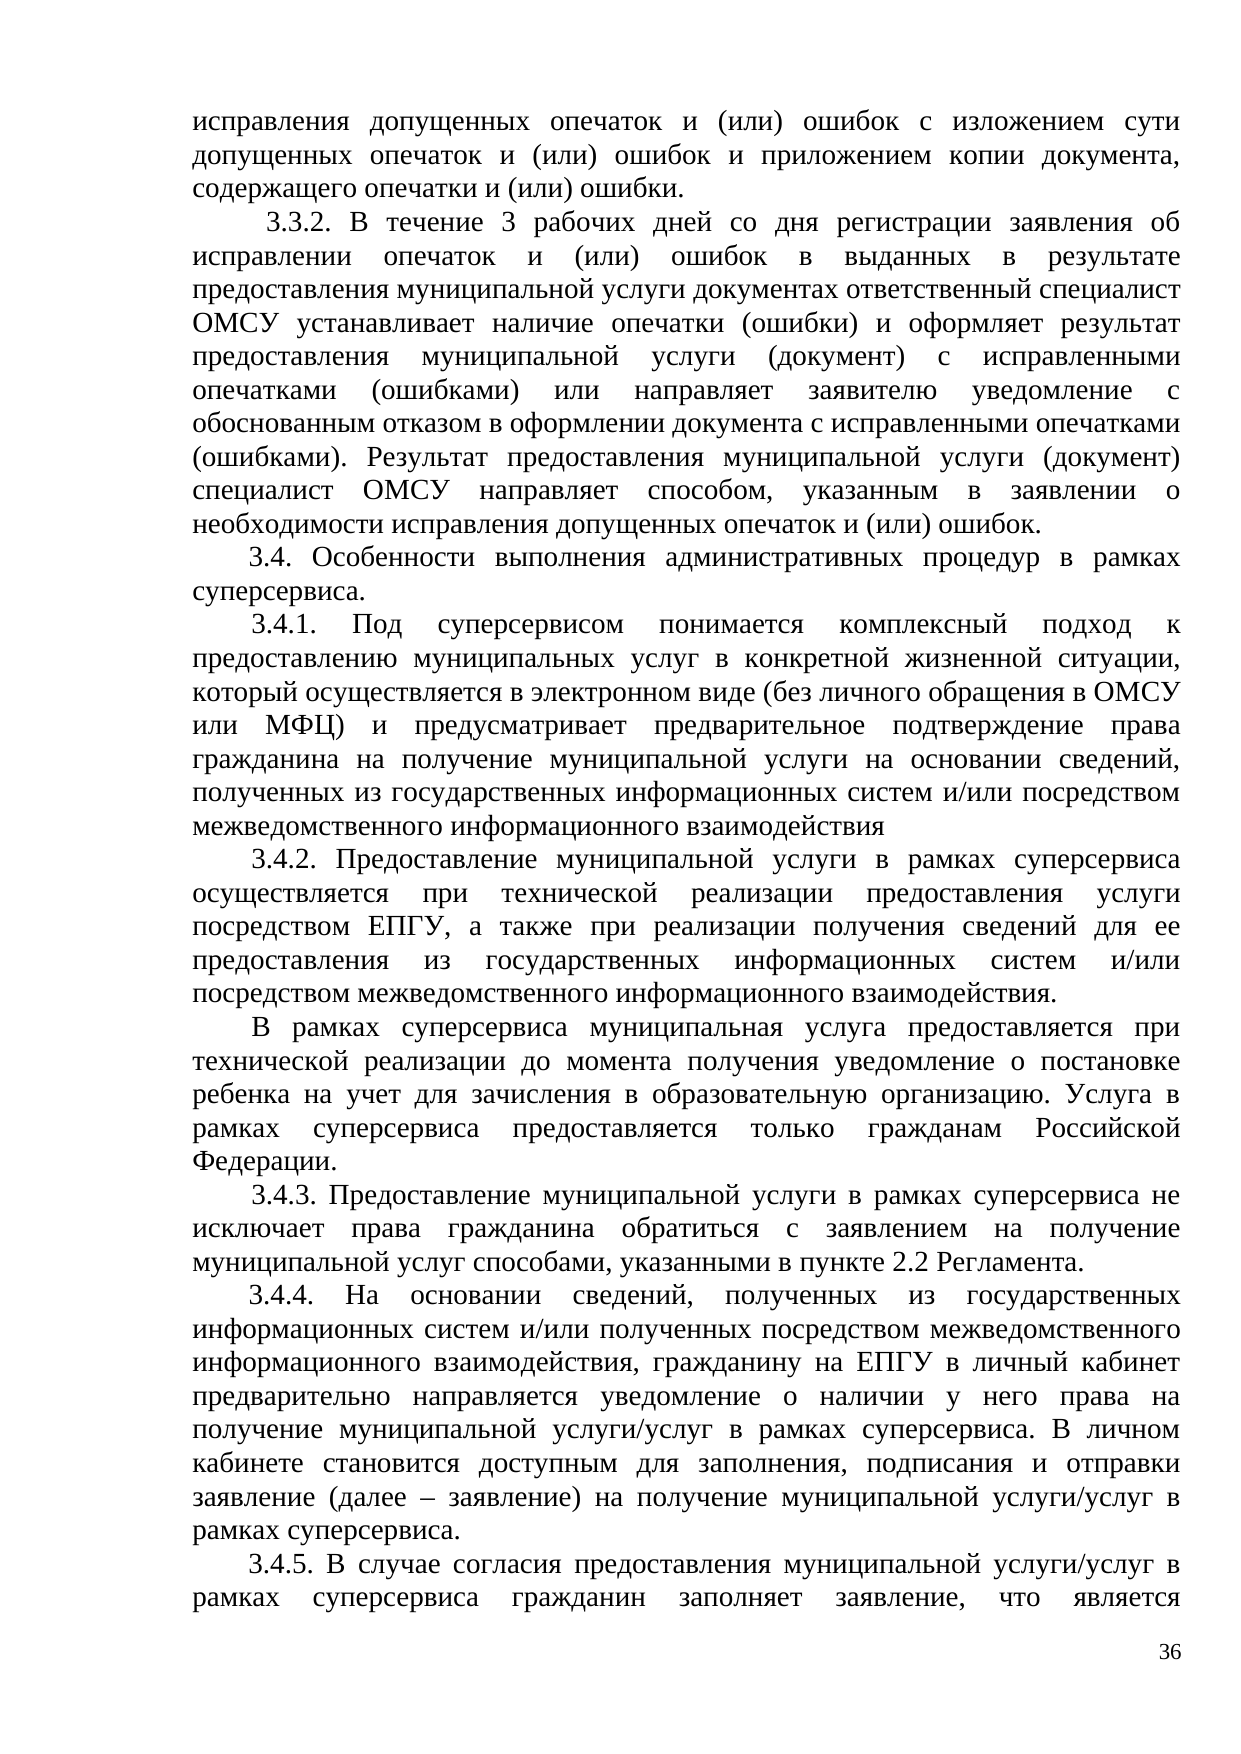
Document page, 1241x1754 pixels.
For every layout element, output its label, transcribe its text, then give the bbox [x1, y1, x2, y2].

text 3.4.2. Предоставление муниципальной услуги в рамках суперсервиса осуществляется при технической реализации предоставления услуги посредством ЕПГУ, а также при реализации получения сведений для ее предоставления из государственных информационных систем и/или посредством межведомственного информационного взаимодействия. [192, 841, 1181, 1009]
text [192, 1546, 1181, 1613]
text 3.4.4. На основании сведений, полученных из государственных информационных систем и/или полученных посредством межведомственного информационного взаимодействия, гражданину на ЕПГУ в личный кабинет предварительно направляется уведомление о наличии у него права на получение муниципальной услуги/услуг в рамках суперсервиса. В личном кабинете становится доступным для заполнения, подписания и отправки заявление (далее – заявление) на получение муниципальной услуги/услуг в рамках суперсервиса. [192, 1277, 1181, 1546]
text 3.4. Особенности выполнения административных процедур в рамках суперсервиса. [192, 539, 1181, 607]
text В рамках суперсервиса муниципальная услуга предоставляется при технической реализации до момента получения уведомление о постановке ребенка на учет для зачисления в образовательную организацию. Услуга в рамках суперсервиса предоставляется только гражданам Российской Федерации. [192, 1009, 1181, 1177]
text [192, 103, 1181, 204]
text 3.4.1. Под суперсервисом понимается комплексный подход к предоставлению муниципальных услуг в конкретной жизненной ситуации, который осуществляется в электронном виде (без личного обращения в ОМСУ или МФЦ) и предусматривает предварительное подтверждение права гражданина на получение муниципальной услуги на основании сведений, полученных из государственных информационных систем и/или посредством межведомственного информационного взаимодействия [192, 607, 1181, 841]
text 3.4.3. Предоставление муниципальной услуги в рамках суперсервиса не исключает права гражданина обратиться с заявлением на получение муниципальной услуг способами, указанными в пункте 2.2 Регламента. [192, 1177, 1181, 1277]
text 3.3.2. В течение 3 рабочих дней со дня регистрации заявления об исправлении опечаток и (или) ошибок в выданных в результате предоставления муниципальной услуги документах ответственный специалист ОМСУ устанавливает наличие опечатки (ошибки) и оформляет результат предоставления муниципальной услуги (документ) с исправленными опечатками (ошибками) или направляет заявителю уведомление с обоснованным отказом в оформлении документа с исправленными опечатками (ошибками). Результат предоставления муниципальной услуги (документ) специалист ОМСУ направляет способом, указанным в заявлении о необходимости исправления допущенных опечаток и (или) ошибок. [192, 204, 1181, 539]
